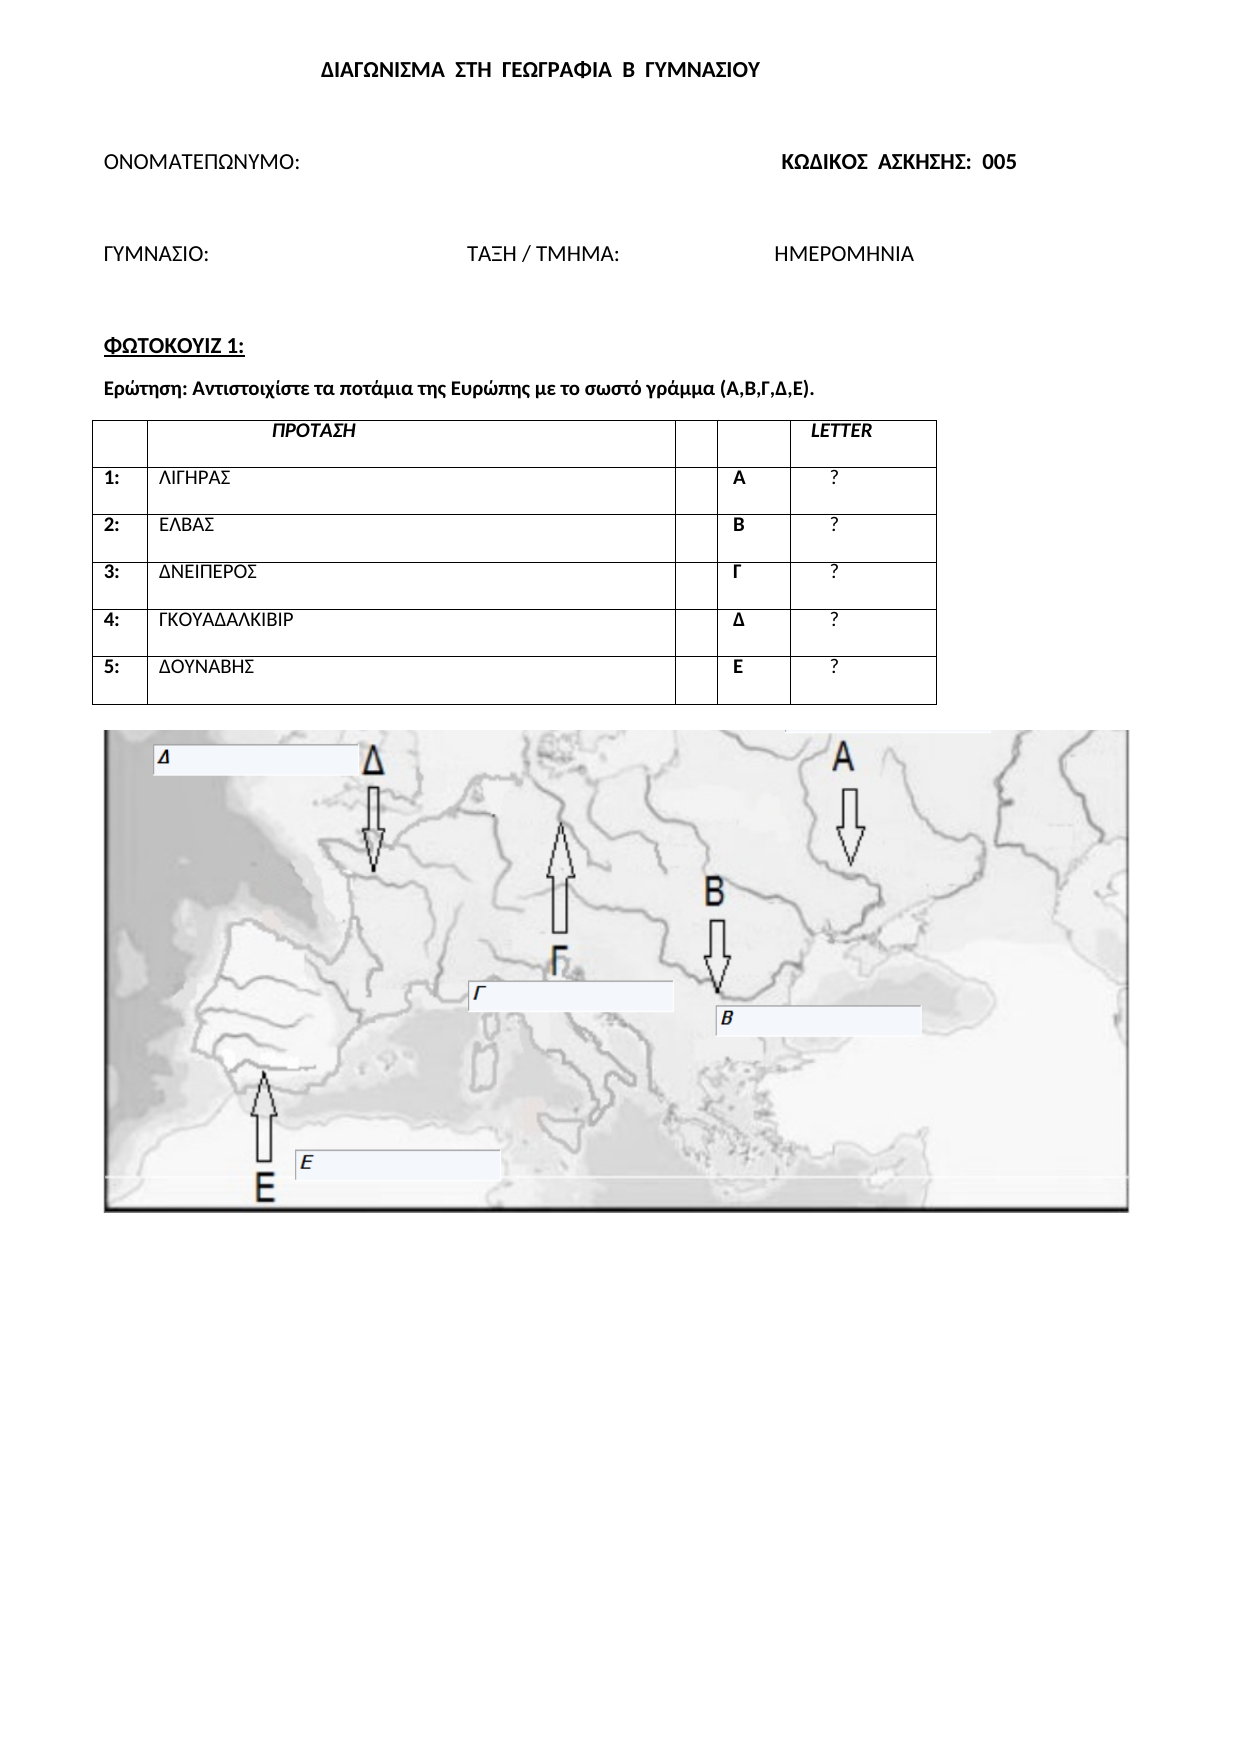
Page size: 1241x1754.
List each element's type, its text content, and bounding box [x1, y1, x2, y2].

table_header [718, 421, 790, 467]
table_header [93, 421, 147, 467]
table_cell Γ [718, 563, 790, 609]
table_cell 3: [93, 563, 147, 609]
table_cell ? [791, 610, 936, 656]
table_cell 5: [93, 657, 147, 703]
table_header ΠΡΟΤΑΣΗ [148, 421, 675, 467]
table_cell ? [791, 657, 936, 703]
table_cell ΓΚΟΥΑΔΑΛΚΙΒΙΡ [148, 610, 675, 656]
picture [103, 730, 1130, 1213]
text ΦΩΤΟΚΟΥΙΖ 1: [103, 335, 1167, 358]
text ΓΥΜΝΑΣΙΟ: ΤΑΞΗ / ΤΜΗΜΑ: ΗΜΕΡΟΜΗΝΙΑ [103, 243, 1167, 266]
table_cell Α [718, 468, 790, 514]
table_cell E [718, 657, 790, 703]
table_cell 1: [93, 468, 147, 514]
table_cell [676, 468, 717, 514]
table_cell ΔΝΕΙΠΕΡΟΣ [148, 563, 675, 609]
table_cell ? [791, 563, 936, 609]
table_cell [676, 657, 717, 703]
table_cell 2: [93, 515, 147, 562]
table_cell ΛΙΓΗΡΑΣ [148, 468, 675, 514]
table_cell ΕΛΒΑΣ [148, 515, 675, 562]
table_cell ? [791, 468, 936, 514]
table_cell B [718, 515, 790, 562]
table_cell [676, 563, 717, 609]
table_header [676, 421, 717, 467]
table_cell [676, 610, 717, 656]
table_cell ΔΟΥΝΑΒΗΣ [148, 657, 675, 703]
table_cell ? [791, 515, 936, 562]
table_header LETTER [791, 421, 936, 467]
text ΟΝΟΜΑΤΕΠΩΝΥΜΟ: ΚΩΔΙΚΟΣ ΑΣΚΗΣΗΣ: 005 [103, 151, 1167, 174]
text ΔΙΑΓΩΝΙΣΜΑ ΣΤΗ ΓΕΩΓΡΑΦΙΑ Β ΓΥΜΝΑΣΙΟΥ [103, 59, 1167, 82]
table_cell Δ [718, 610, 790, 656]
table_cell 4: [93, 610, 147, 656]
table_cell [676, 515, 717, 562]
text Ερώτηση: Αντιστοιχίστε τα ποτάμια της Ευρώπης με το σωστό γράμμα (Α,Β,Γ,Δ,Ε). [103, 379, 1167, 399]
